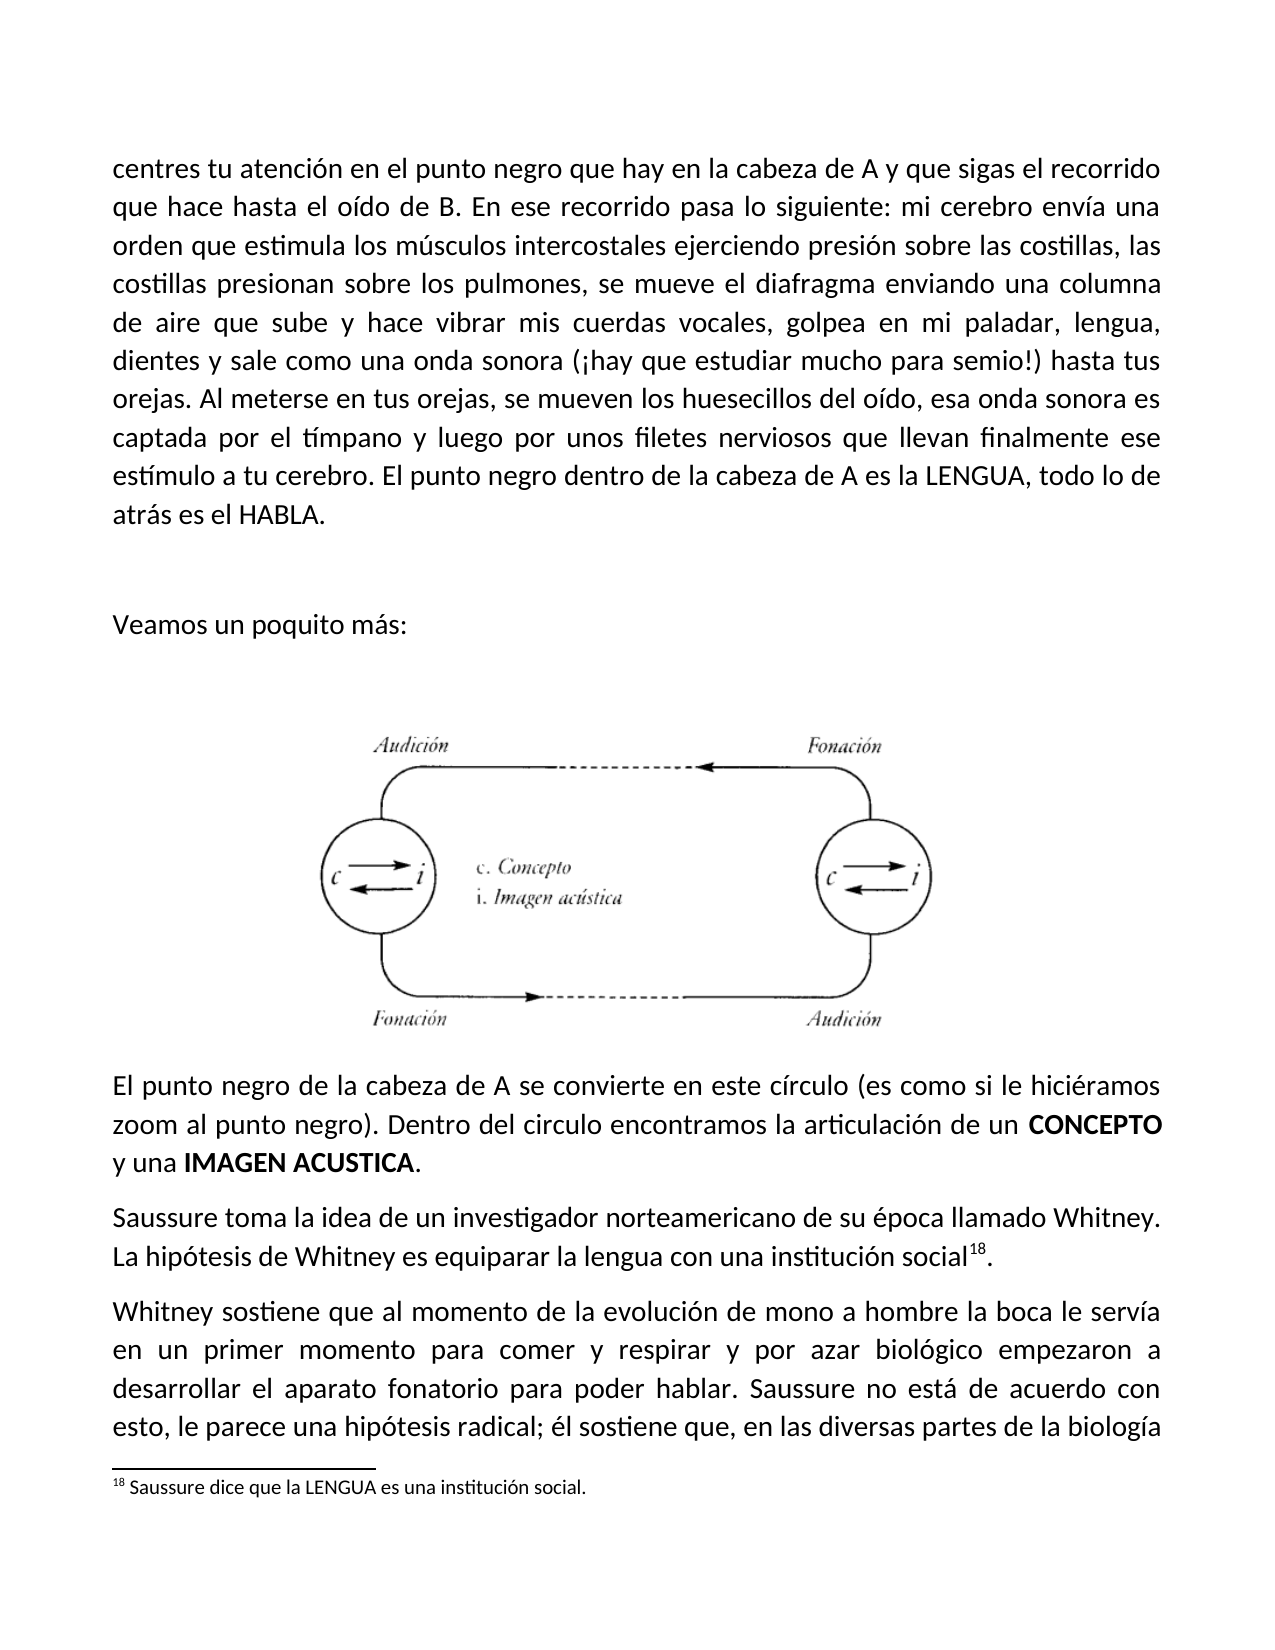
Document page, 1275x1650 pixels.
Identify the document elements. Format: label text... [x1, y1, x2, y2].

text Saussure toma la idea de un investigador norteamericano de su época llamado Whitney. La hipótesis de Whitney es equiparar la lengua con una institución social. [112, 1199, 1162, 1273]
text El punto negro de la cabeza de A se convierte en este círculo (es como si le hiciéramos zoom al punto negro). Dentro del circulo encontramos la articulación de un CONCEPTO y una IMAGEN ACUSTICA. [112, 1067, 1162, 1180]
picture [307, 716, 968, 1049]
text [112, 150, 1162, 532]
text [112, 1293, 1162, 1444]
text Veamos un poquito más: [112, 606, 1162, 642]
